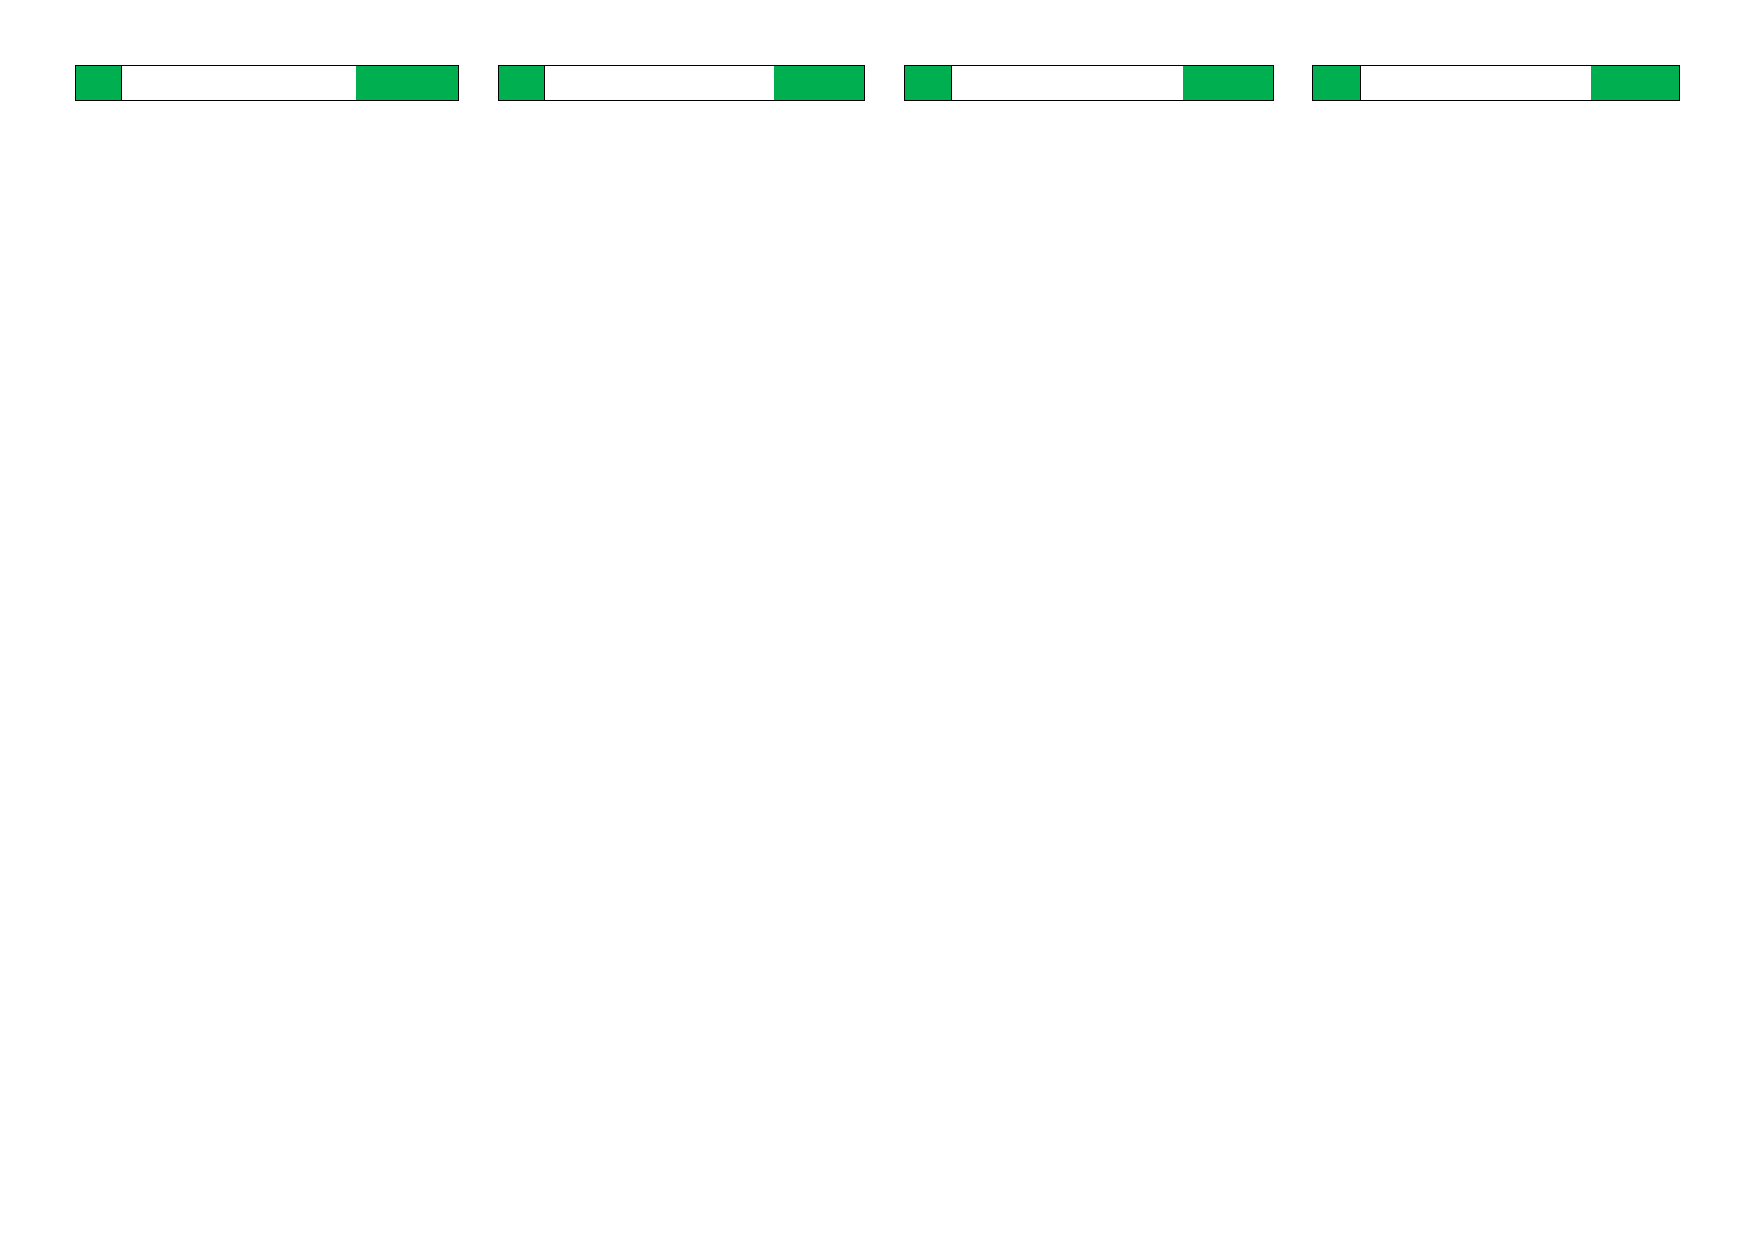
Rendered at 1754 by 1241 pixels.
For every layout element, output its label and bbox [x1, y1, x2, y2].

table_cell [1361, 66, 1407, 100]
table_cell [265, 66, 311, 100]
table_cell [1045, 66, 1092, 100]
table_cell [637, 66, 683, 100]
table_cell [998, 66, 1045, 100]
table_cell [1407, 66, 1454, 100]
table_cell [545, 66, 590, 100]
table_cell [1138, 66, 1182, 100]
table_cell [952, 66, 998, 100]
table_cell [1546, 66, 1591, 100]
table_cell [168, 66, 215, 100]
table_cell [1313, 66, 1360, 100]
table_cell [774, 66, 819, 100]
table_cell [729, 66, 774, 100]
table_cell [1501, 66, 1546, 100]
table_cell [499, 66, 544, 100]
table_cell [122, 66, 168, 100]
table_cell [1228, 66, 1273, 100]
table_cell [905, 66, 951, 100]
table_cell [76, 66, 121, 100]
table_cell [311, 66, 356, 100]
table_cell [1637, 66, 1679, 100]
table_cell [819, 66, 864, 100]
table_cell [356, 66, 402, 100]
table_cell [590, 66, 637, 100]
table_cell [1454, 66, 1501, 100]
table_cell [1183, 66, 1228, 100]
table_cell [215, 66, 264, 100]
table_cell [1591, 66, 1637, 100]
table_cell [683, 66, 728, 100]
table_cell [1092, 66, 1137, 100]
table_cell [402, 66, 458, 100]
